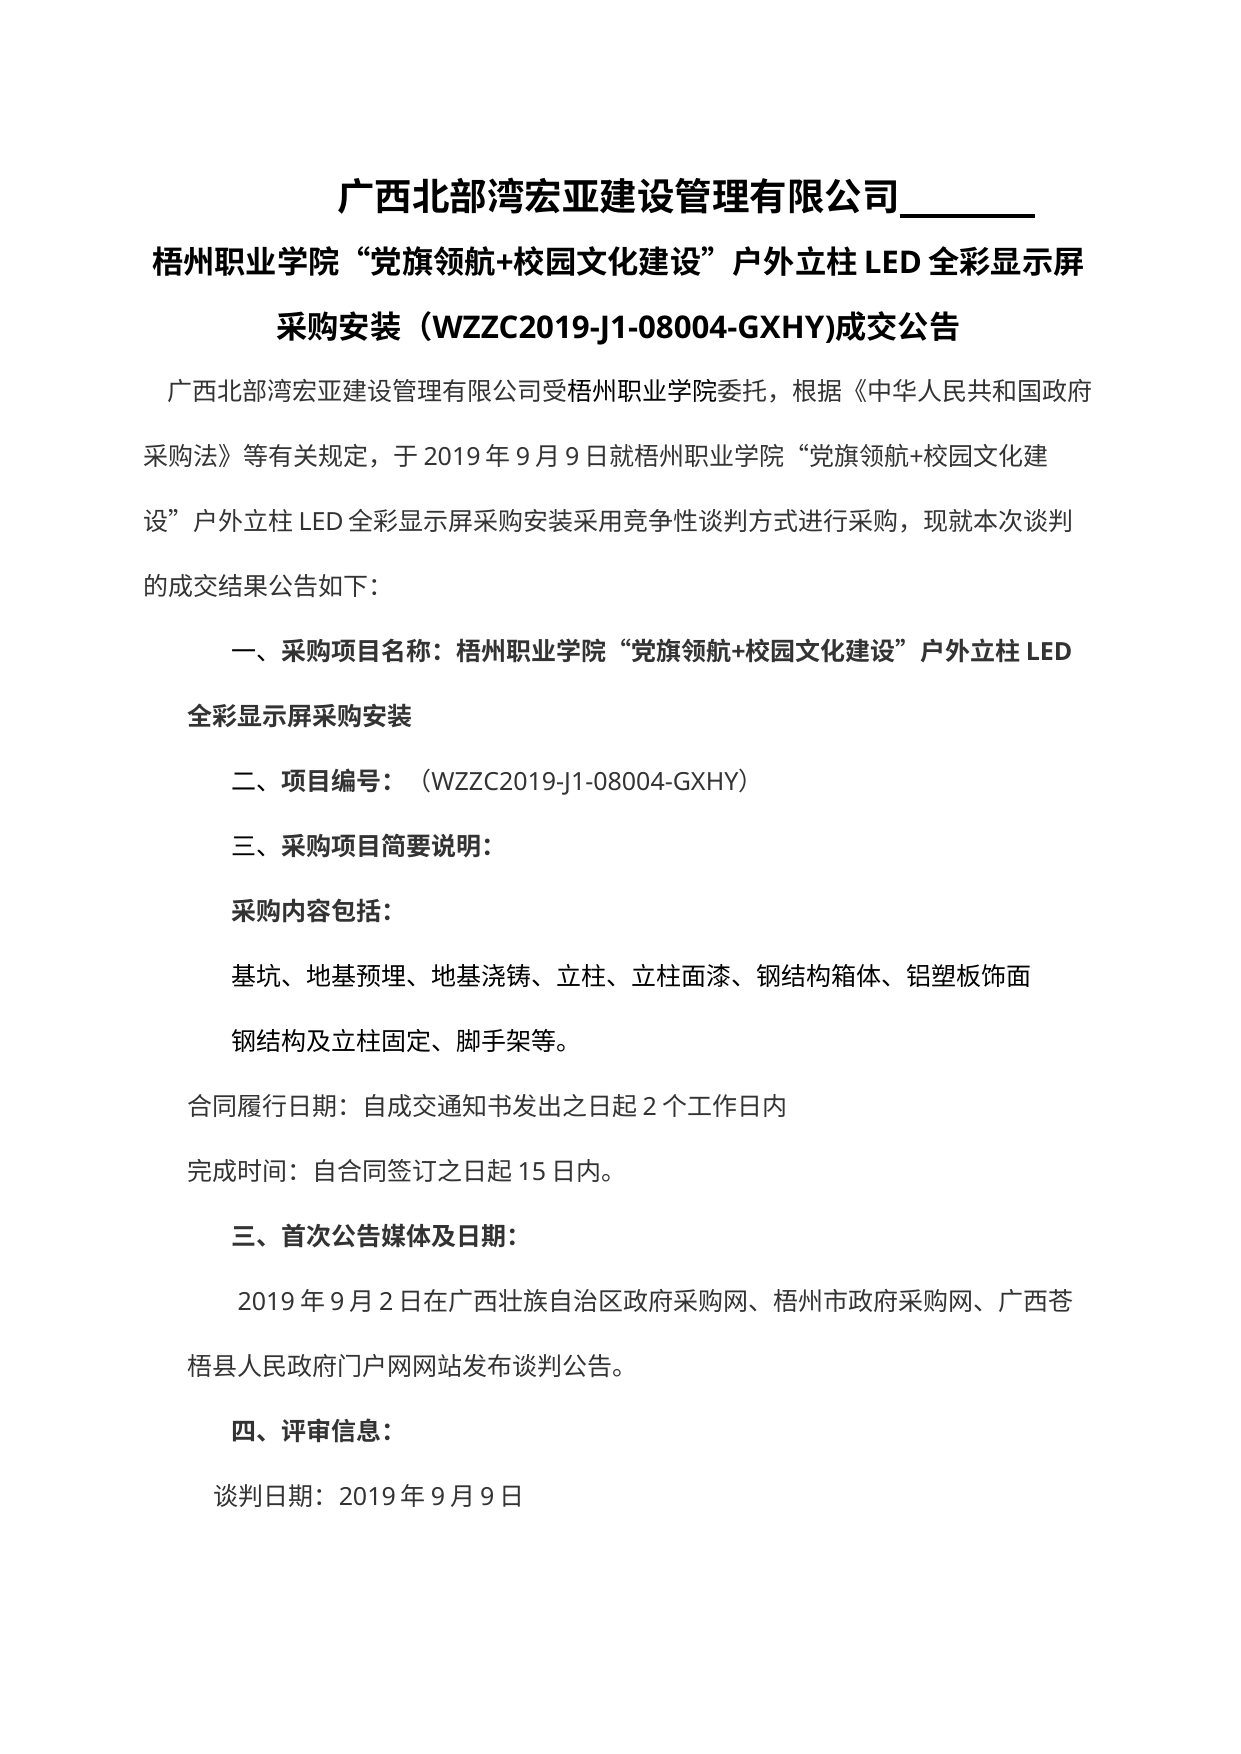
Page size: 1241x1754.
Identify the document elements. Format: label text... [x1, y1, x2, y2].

text 合同履行日期：自成交通知书发出之日起2个工作日内 [187, 1072, 1093, 1137]
list 采购项目名称：梧州职业学院“党旗领航+校园文化建设”户外立柱LED全彩显示屏采购安装 [187, 617, 1093, 747]
text 谈判日期：2019年9月9日 [187, 1462, 1093, 1527]
text 采购内容包括： [231, 877, 1093, 942]
text 钢结构及立柱固定、脚手架等。 [231, 1007, 1093, 1072]
text 梧州职业学院“党旗领航+校园文化建设”户外立柱LED全彩显示屏采购安装（WZZC2019-J1-08004-GXHY)成交公告 [143, 227, 1093, 357]
text 2019年9月2日在广西壮族自治区政府采购网、梧州市政府采购网、广西苍梧县人民政府门户网网站发布谈判公告。 [187, 1267, 1093, 1397]
list 采购项目简要说明： [187, 812, 1093, 877]
text 四、评审信息： [187, 1397, 1093, 1462]
text 广西北部湾宏亚建设管理有限公司受梧州职业学院委托，根据《中华人民共和国政府采购法》等有关规定，于2019年9月9日就梧州职业学院“党旗领航+校园文化建设”户外立柱LED全彩显示屏采购安装采用竞争性谈判方式进行采购，现就本次谈判的成交结果公告如下： [143, 357, 1093, 617]
text 完成时间：自合同签订之日起15日内。 [187, 1137, 1093, 1202]
text 基坑、地基预埋、地基浇铸、立柱、立柱面漆、钢结构箱体、铝塑板饰面 [231, 942, 1093, 1007]
text 广西北部湾宏亚建设管理有限公司 [143, 162, 1093, 227]
text 三、首次公告媒体及日期： [187, 1202, 1093, 1267]
list 项目编号：（WZZC2019-J1-08004-GXHY） [187, 747, 1093, 812]
